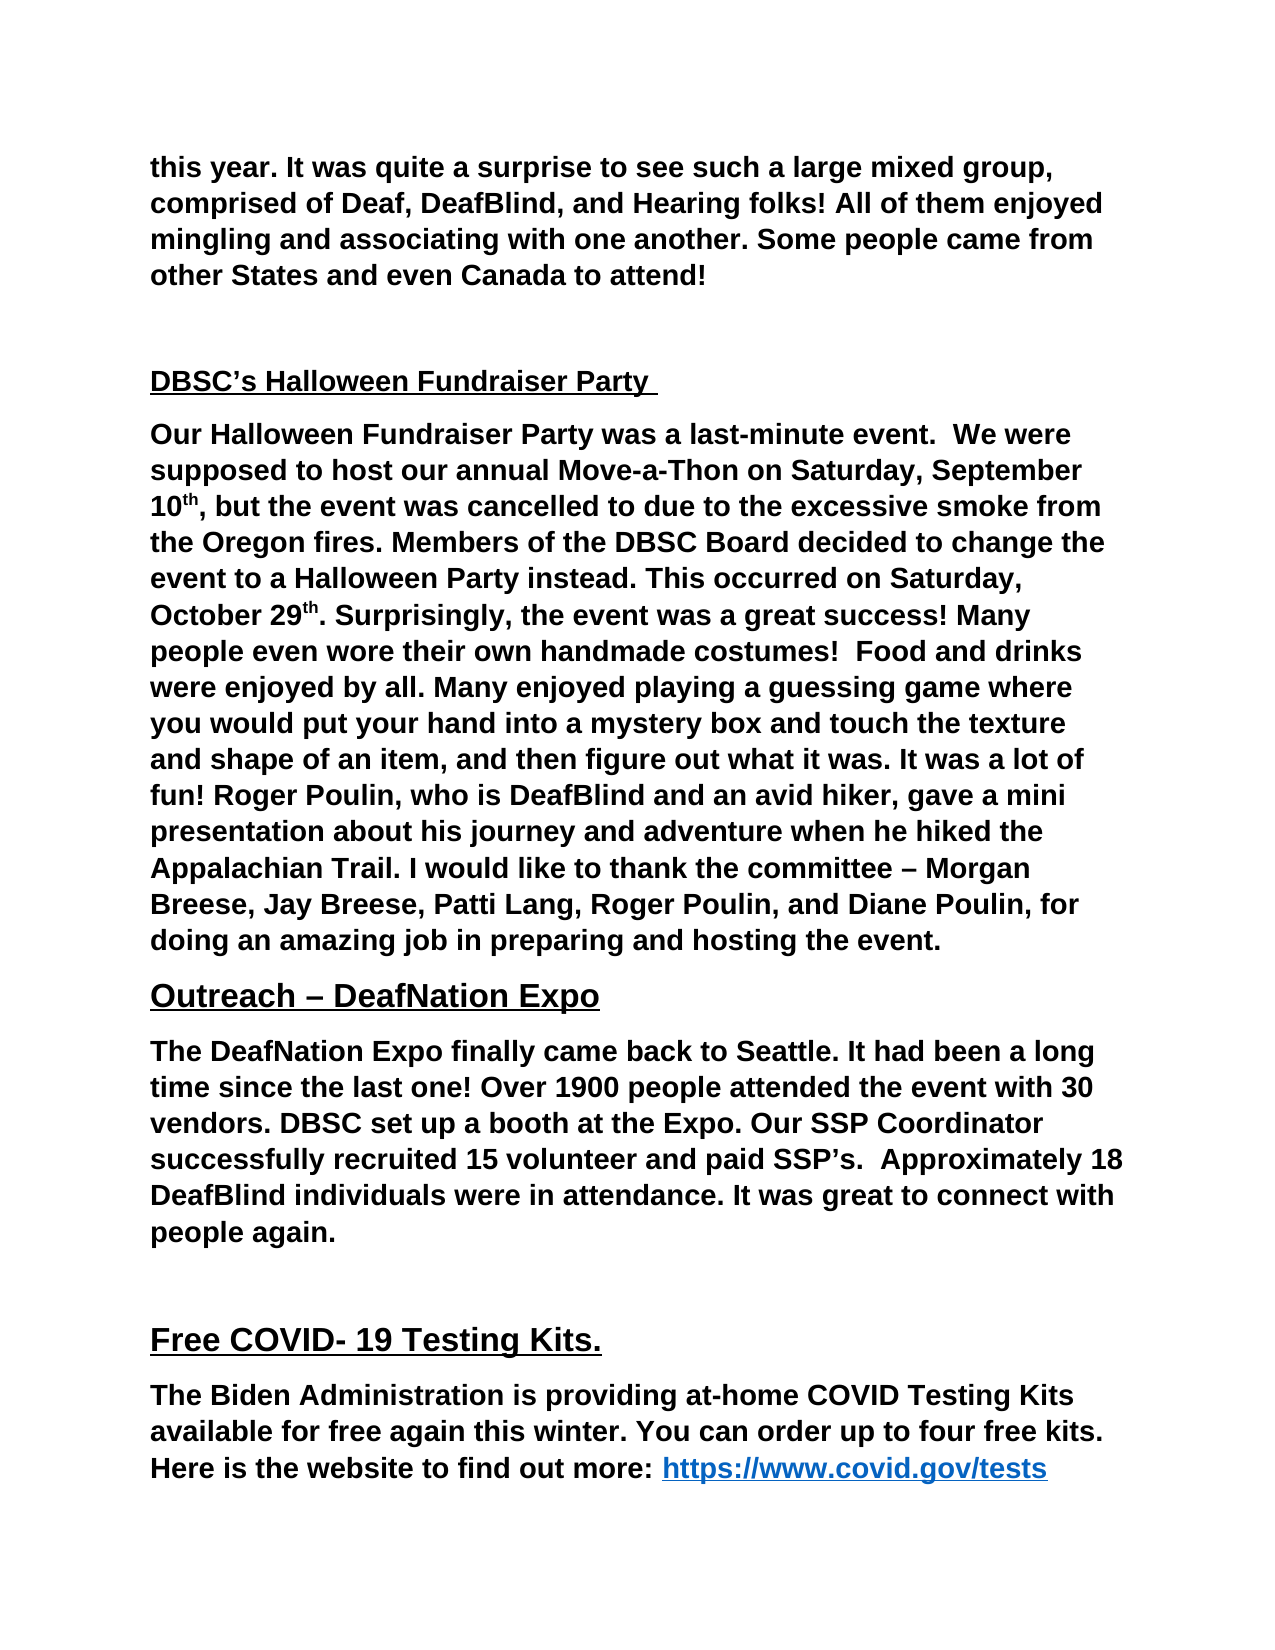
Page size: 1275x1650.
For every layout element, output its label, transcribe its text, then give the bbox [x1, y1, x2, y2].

text Outreach – DeafNation Expo [150, 976, 1125, 1014]
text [150, 150, 1125, 292]
text Our Halloween Fundraiser Party was a last-minute event. We were supposed to host our annual Move-a-Thon on Saturday, September 10th, but the event was cancelled to due to the excessive smoke from the Oregon fires. Members of the DBSC Board decided to change the event to a Halloween Party instead. This occurred on Saturday, October 29th. Surprisingly, the event was a great success! Many people even wore their own handmade costumes! Food and drinks were enjoyed by all. Many enjoyed playing a guessing game where you would put your hand into a mystery box and touch the texture and shape of an item, and then figure out what it was. It was a lot of fun! Roger Poulin, who is DeafBlind and an avid hiker, gave a mini presentation about his journey and adventure when he hiked the Appalachian Trail. I would like to thank the committee – Morgan Breese, Jay Breese, Patti Lang, Roger Poulin, and Diane Poulin, for doing an amazing job in preparing and hosting the event. [150, 417, 1125, 956]
text The Biden Administration is providing at-home COVID Testing Kits available for free again this winter. You can order up to four free kits. Here is the website to find out more: https://www.covid.gov/tests [150, 1378, 1125, 1484]
text DBSC’s Halloween Fundraiser Party [150, 364, 1125, 398]
text Free COVID- 19 Testing Kits. [150, 1320, 1125, 1359]
text The DeafNation Expo finally came back to Seattle. It had been a long time since the last one! Over 1900 people attended the event with 30 vendors. DBSC set up a booth at the Expo. Our SSP Coordinator successfully recruited 15 volunteer and paid SSP’s. Approximately 18 DeafBlind individuals were in attendance. It was great to connect with people again. [150, 1034, 1125, 1248]
